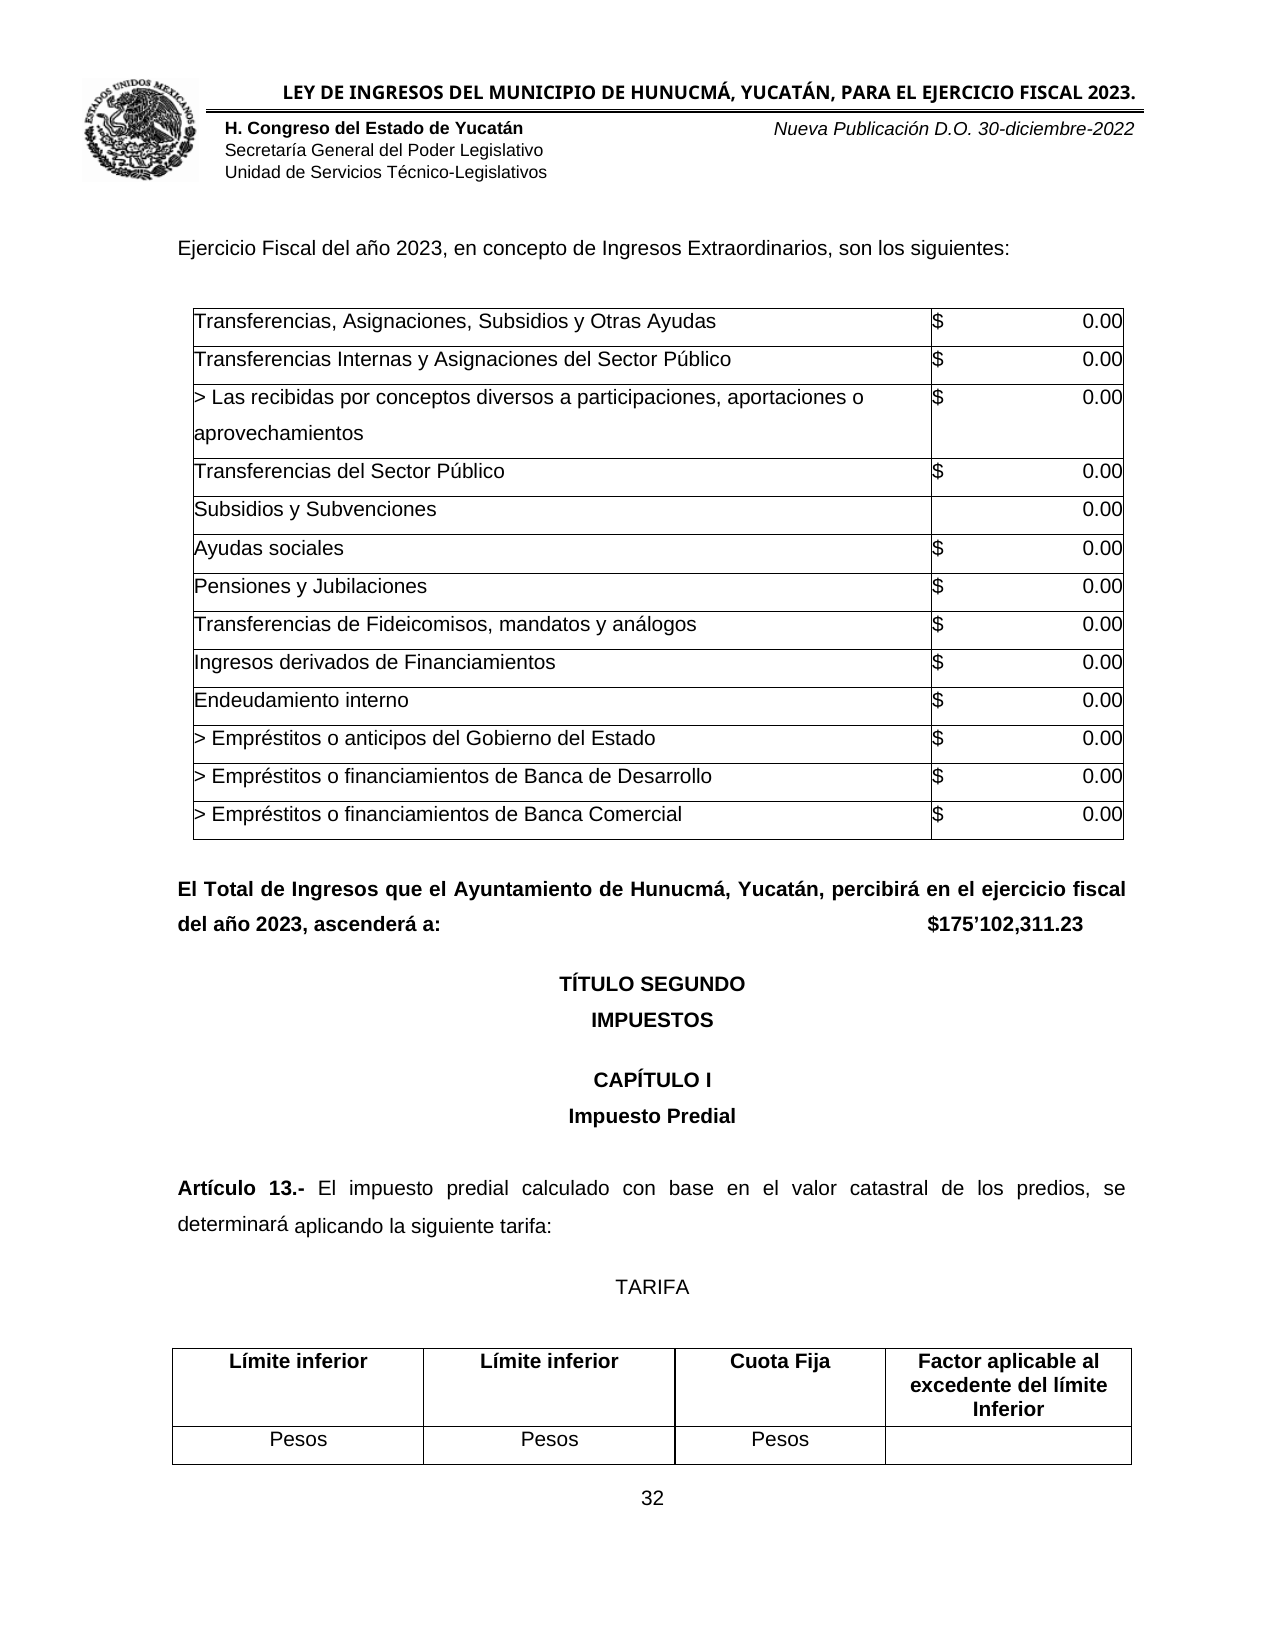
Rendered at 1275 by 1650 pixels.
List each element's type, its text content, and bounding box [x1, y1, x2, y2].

table_cell Pesos [173, 1427, 423, 1464]
table_cell [886, 1427, 1131, 1464]
table_cell [932, 497, 976, 534]
table_cell 0.00 [976, 459, 1123, 496]
table_cell 0.00 [976, 497, 1123, 534]
table_header Cuota Fija [676, 1349, 885, 1426]
text TÍTULO SEGUNDO [177, 972, 1127, 996]
table_cell $ [932, 802, 976, 839]
table_cell > Empréstitos o anticipos del Gobierno del Estado [194, 726, 931, 763]
table_cell Pesos [676, 1427, 885, 1464]
text Artículo 13.- El impuesto predial calculado con base en el valor catastral de los predios, se determinará aplicando la siguiente tarifa: [177, 1176, 1127, 1237]
table_cell 0.00 [976, 650, 1123, 687]
table_cell 0.00 [976, 688, 1123, 725]
table_cell Transferencias de Fideicomisos, mandatos y análogos [194, 612, 931, 649]
table_cell $ [932, 347, 976, 384]
table_cell Transferencias del Sector Público [194, 459, 931, 496]
table_cell $ [932, 650, 976, 687]
table_header Límite inferior [424, 1349, 674, 1426]
text Impuesto Predial [177, 1104, 1127, 1128]
text TARIFA [177, 1274, 1127, 1299]
table_cell Pensiones y Jubilaciones [194, 574, 931, 611]
table_header 0.00 [976, 309, 1123, 346]
table_header $ [932, 309, 976, 346]
table_header Factor aplicable al excedente del límite Inferior [886, 1349, 1131, 1426]
table_cell 0.00 [976, 764, 1123, 801]
table_cell Ingresos derivados de Financiamientos [194, 650, 931, 687]
table_cell $ [932, 612, 976, 649]
table_cell > Las recibidas por conceptos diversos a participaciones, aportaciones o aprovechamientos [194, 385, 931, 458]
table_cell Ayudas sociales [194, 535, 931, 572]
table_cell > Empréstitos o financiamientos de Banca de Desarrollo [194, 764, 931, 801]
text IMPUESTOS [177, 1008, 1127, 1032]
table_cell $ [932, 385, 976, 458]
table_cell > Empréstitos o financiamientos de Banca Comercial [194, 802, 931, 839]
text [177, 236, 1127, 260]
table_cell $ [932, 459, 976, 496]
table_cell 0.00 [976, 726, 1123, 763]
table_cell $ [932, 574, 976, 611]
table_header Límite inferior [173, 1349, 423, 1426]
table_cell $ [932, 535, 976, 572]
table_cell Transferencias Internas y Asignaciones del Sector Público [194, 347, 931, 384]
table_cell 0.00 [976, 385, 1123, 458]
table_header Transferencias, Asignaciones, Subsidios y Otras Ayudas [194, 309, 931, 346]
table_cell Pesos [424, 1427, 674, 1464]
table_cell 0.00 [976, 535, 1123, 572]
table_cell Endeudamiento interno [194, 688, 931, 725]
table_cell 0.00 [976, 347, 1123, 384]
table_cell $ [932, 688, 976, 725]
table_cell Subsidios y Subvenciones [194, 497, 931, 534]
table_cell $ [932, 726, 976, 763]
table_cell $ [932, 764, 976, 801]
table_cell 0.00 [976, 802, 1123, 839]
table_cell 0.00 [976, 574, 1123, 611]
text El Total de Ingresos que el Ayuntamiento de Hunucmá, Yucatán, percibirá en el ejercicio fiscal del año 2023, ascenderá a: $175’102,311.23 [177, 876, 1127, 936]
text CAPÍTULO I [177, 1068, 1127, 1092]
table_cell 0.00 [976, 612, 1123, 649]
